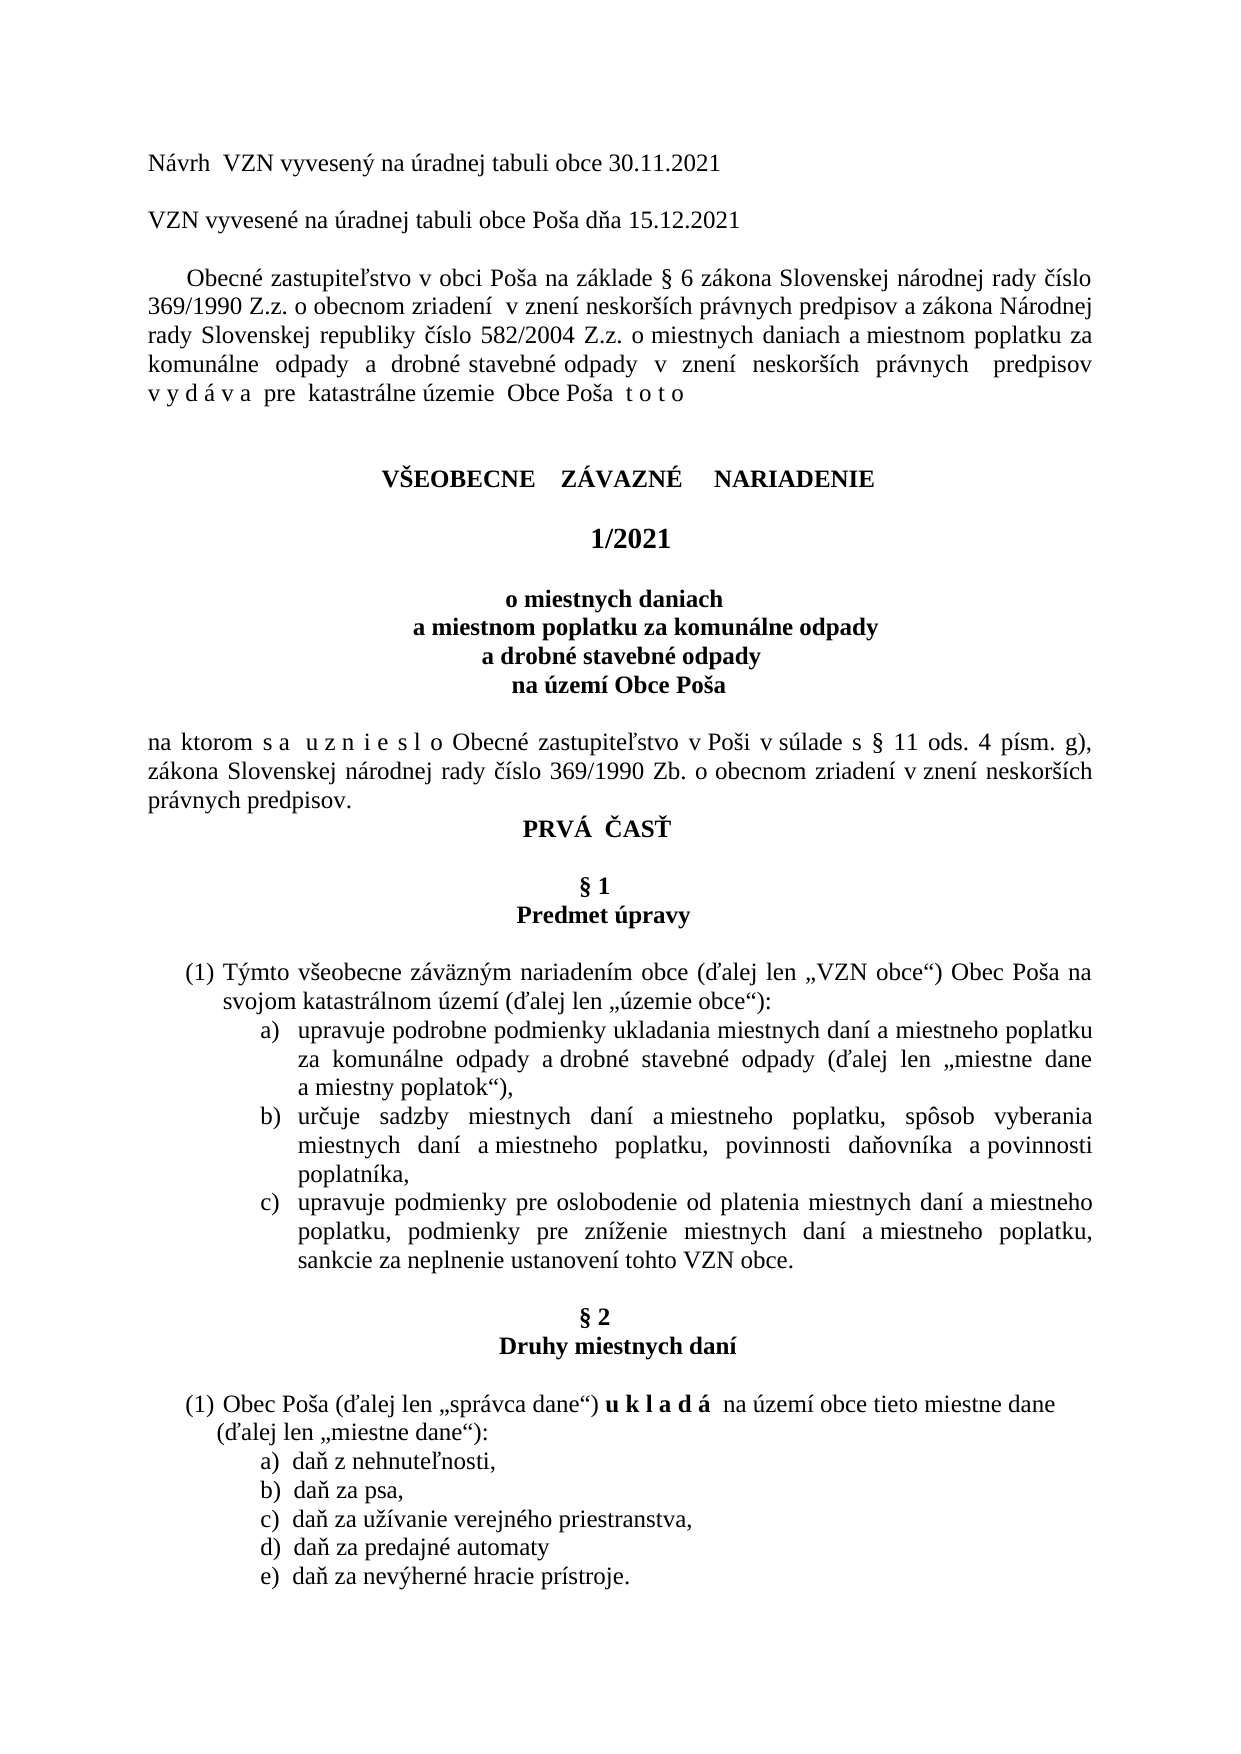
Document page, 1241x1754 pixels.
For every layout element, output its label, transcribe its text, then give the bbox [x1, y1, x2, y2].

text a) daň z nehnuteľnosti, [260, 1446, 1093, 1475]
text c) daň za užívanie verejného priestranstva, [260, 1504, 1093, 1532]
text a miestnom poplatku za komunálne odpady [148, 612, 1093, 641]
list určuje sadzby miestnych daní a miestneho poplatku, spôsob vyberania miestnych daní a miestneho poplatku, povinnosti daňovníka a povinnosti poplatníka, [260, 1101, 1093, 1187]
text VZN vyvesené na úradnej tabuli obce Poša dňa 15.12.2021 [148, 205, 1093, 234]
text d) daň za predajné automaty [260, 1532, 1093, 1561]
text Obecné zastupiteľstvo v obci Poša na základe § 6 zákona Slovenskej národnej rady číslo 369/1990 Z.z. o obecnom zriadení v znení neskorších právnych predpisov a zákona Národnej rady Slovenskej republiky číslo 582/2004 Z.z. o miestnych daniach a miestnom poplatku za komunálne odpady a drobné stavebné odpady v znení neskorších právnych predpisov v y d á v a pre katastrálne územie Obce Poša t o t o [148, 263, 1093, 406]
text Návrh VZN vyvesený na úradnej tabuli obce 30.11.2021 [148, 148, 1093, 176]
text na území Obce Poša [148, 670, 1093, 699]
text § 1 [148, 871, 1093, 900]
text na ktorom s a u z n i e s l o Obecné zastupiteľstvo v Poši v súlade s § 11 ods. 4 písm. g), zákona Slovenskej národnej rady číslo 369/1990 Zb. o obecnom zriadení v znení neskorších právnych predpisov. [148, 727, 1093, 814]
list upravuje podrobne podmienky ukladania miestnych daní a miestneho poplatku za komunálne odpady a drobné stavebné odpady (ďalej len „miestne dane a miestny poplatok“), [260, 1015, 1093, 1101]
text Druhy miestnych daní [148, 1331, 1093, 1360]
text VŠEOBECNE ZÁVAZNÉ NARIADENIE [148, 464, 1093, 493]
text (ďalej len „miestne dane“): [185, 1417, 1093, 1446]
list Obec Poša (ďalej len „správca dane“) u k l a d á na území obce tieto miestne dane [185, 1389, 1093, 1417]
text o miestnych daniach [148, 584, 1093, 612]
text PRVÁ ČASŤ [148, 814, 1093, 842]
text b) daň za psa, [260, 1475, 1093, 1504]
list upravuje podmienky pre oslobodenie od platenia miestnych daní a miestneho poplatku, podmienky pre zníženie miestnych daní a miestneho poplatku, sankcie za neplnenie ustanovení tohto VZN obce. [260, 1187, 1093, 1274]
text e) daň za nevýherné hracie prístroje. [260, 1561, 1093, 1590]
text 1/2021 [148, 521, 1093, 555]
text § 2 [516, 1302, 1093, 1331]
text Predmet úpravy [148, 900, 1093, 929]
list Týmto všeobecne záväzným nariadením obce (ďalej len „VZN obce“) Obec Poša na svojom katastrálnom území (ďalej len „územie obce“): [185, 957, 1093, 1015]
text a drobné stavebné odpady [148, 641, 1093, 670]
